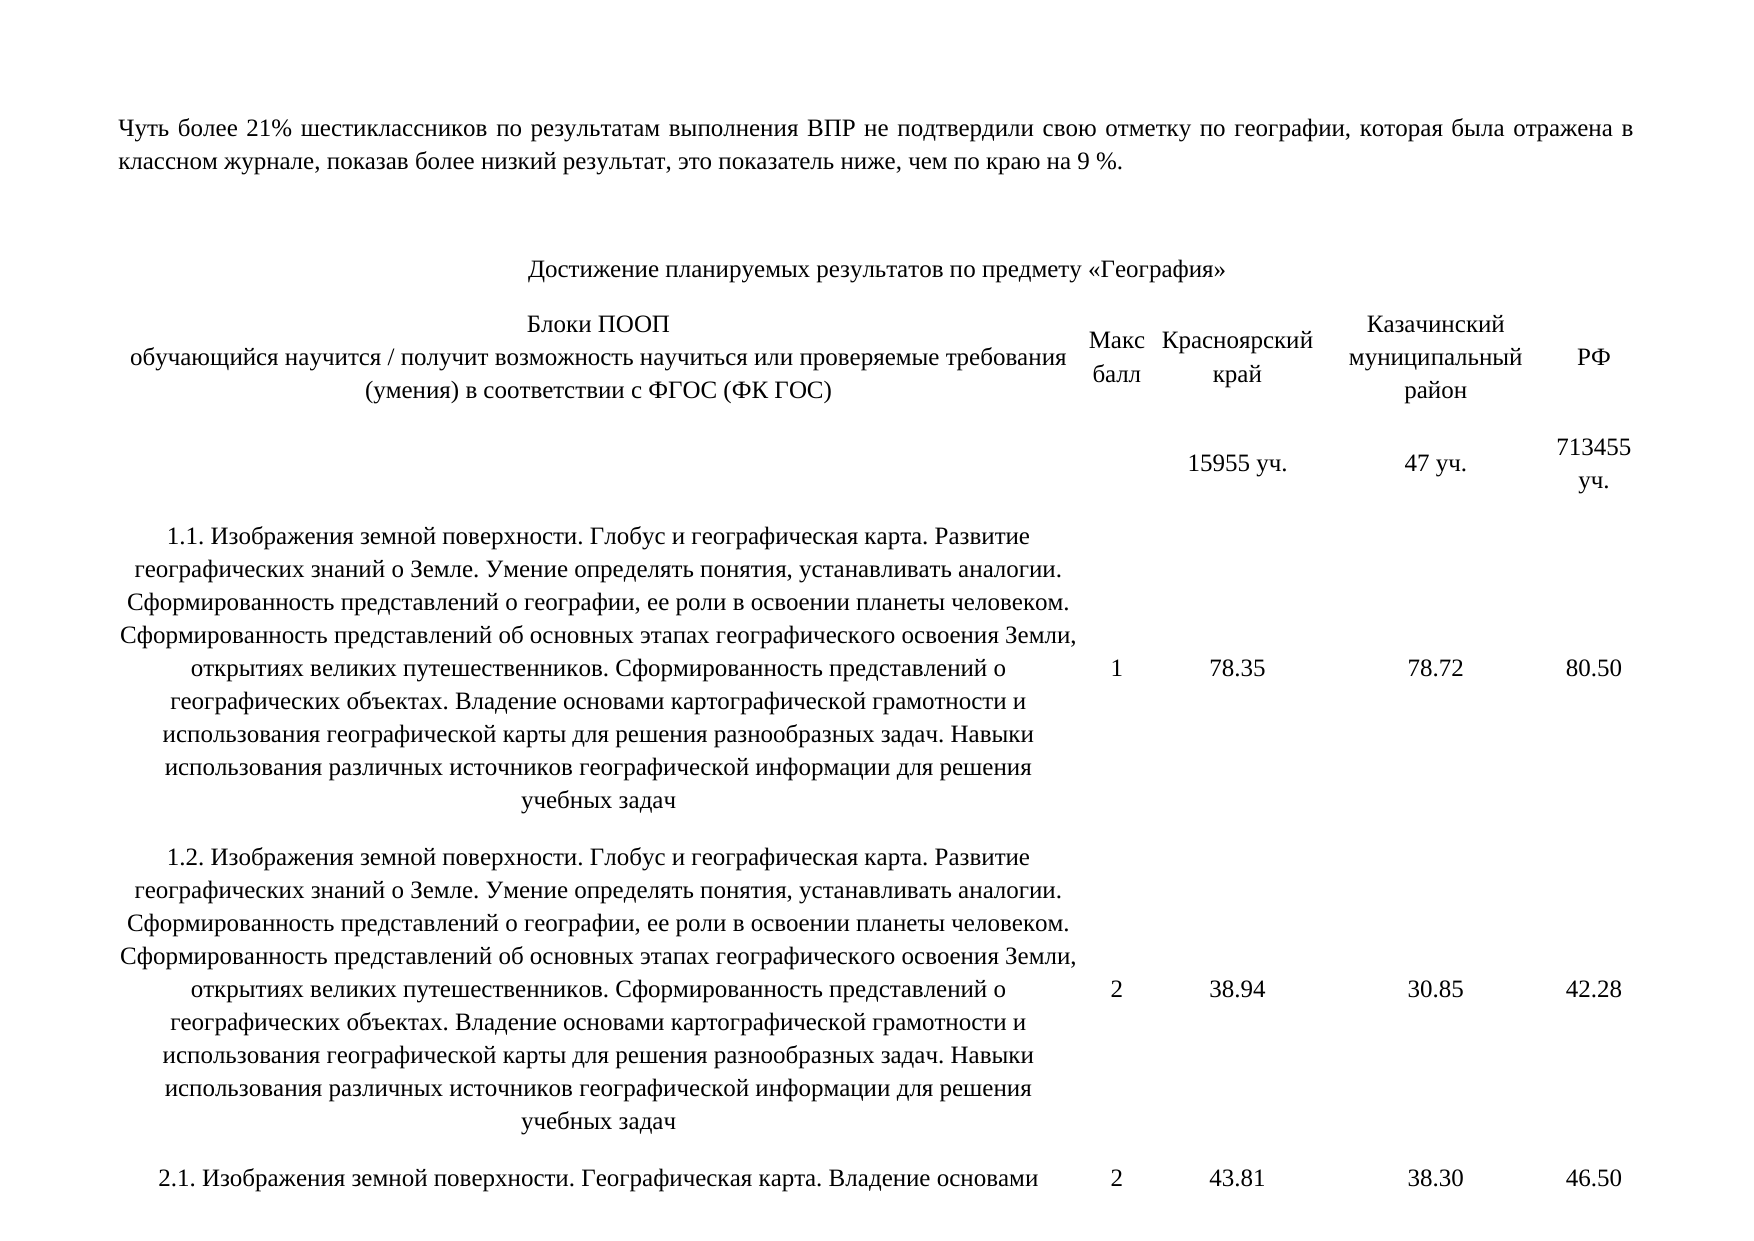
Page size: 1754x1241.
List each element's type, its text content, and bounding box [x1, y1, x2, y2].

text Чуть более 21% шестиклассников по результатам выполнения ВПР не подтвердили свою отметку по географии, которая была отражена в классном журнале, показав более низкий результат, это показатель ниже, чем по краю на 9 %. [118, 113, 1636, 175]
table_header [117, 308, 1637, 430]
text Достижение планируемых результатов по предмету «География» [118, 254, 1636, 282]
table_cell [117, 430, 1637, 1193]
